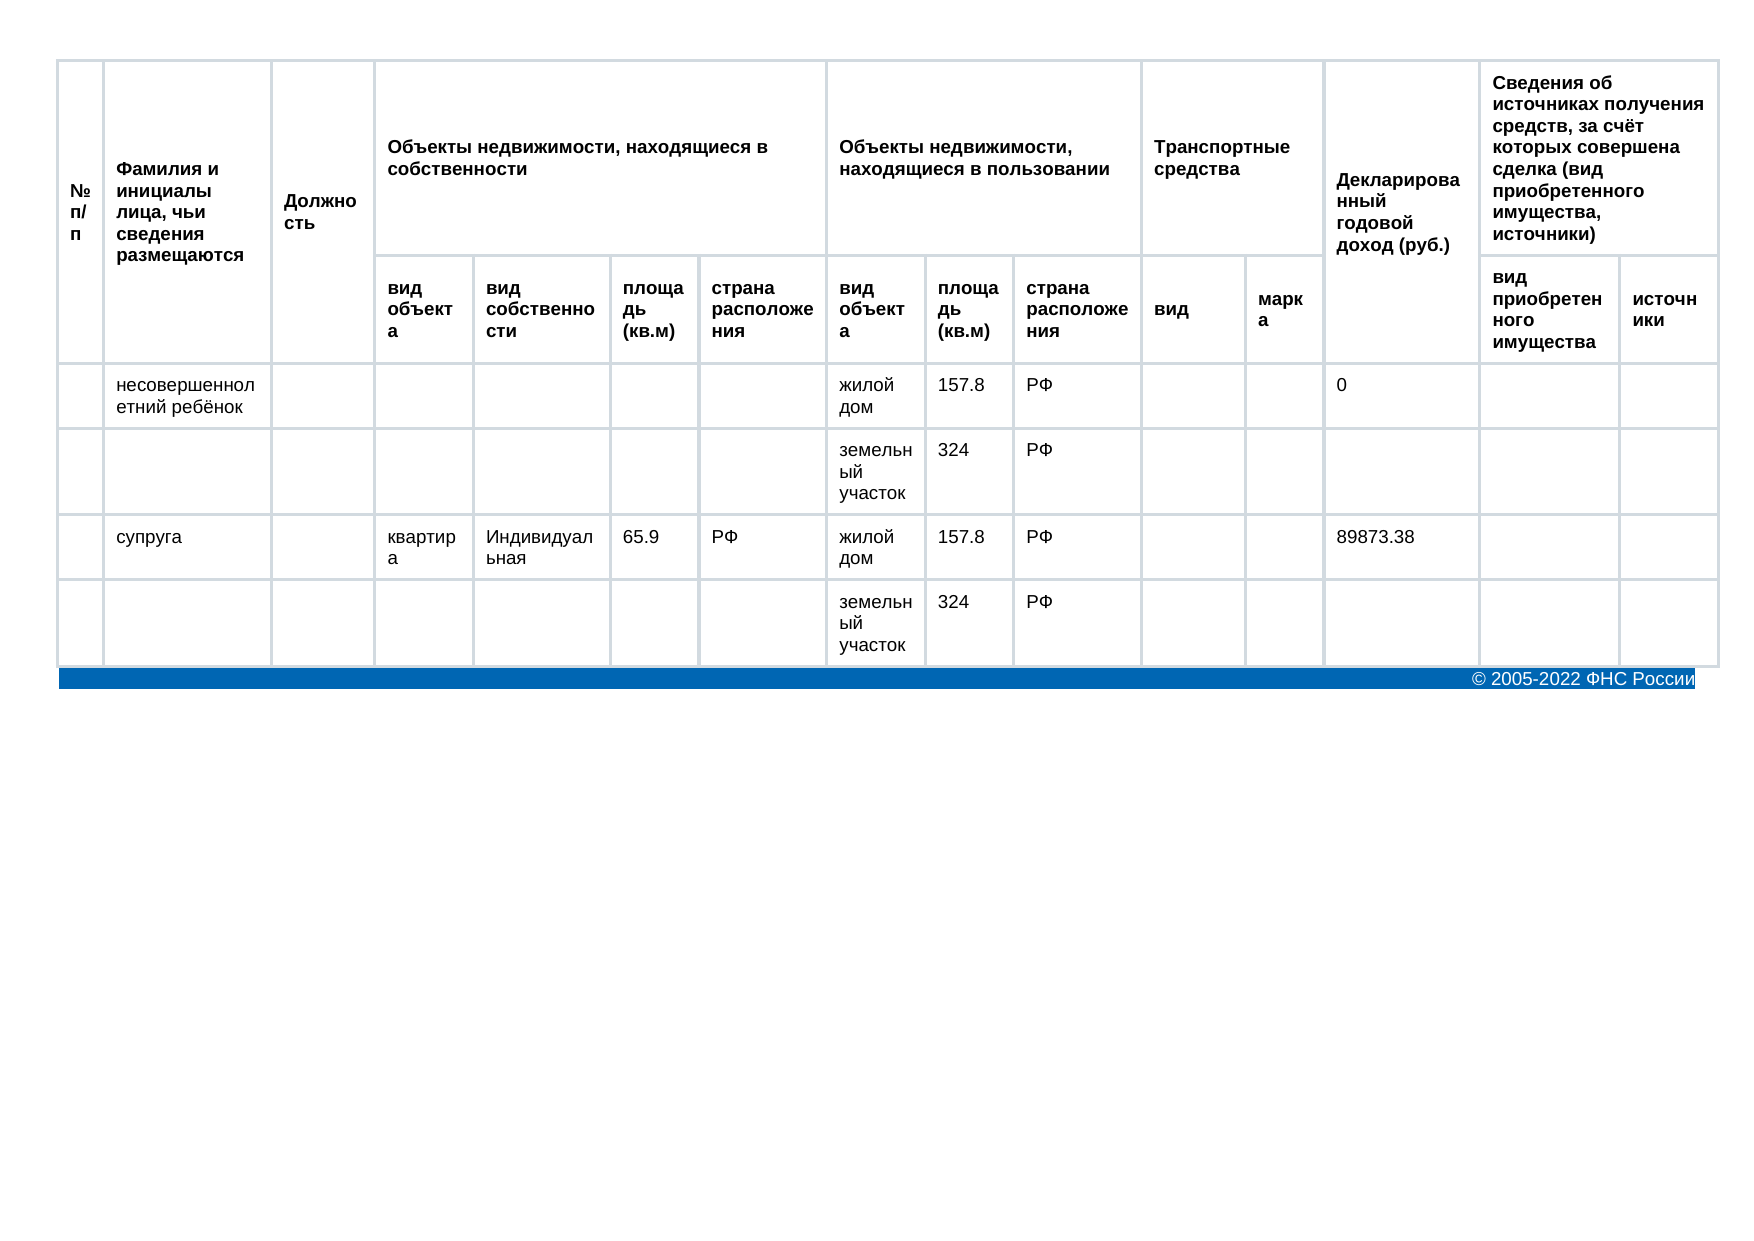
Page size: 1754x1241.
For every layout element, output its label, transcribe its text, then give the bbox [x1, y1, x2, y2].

text © 2005-2022 ФНС России [59, 668, 1695, 689]
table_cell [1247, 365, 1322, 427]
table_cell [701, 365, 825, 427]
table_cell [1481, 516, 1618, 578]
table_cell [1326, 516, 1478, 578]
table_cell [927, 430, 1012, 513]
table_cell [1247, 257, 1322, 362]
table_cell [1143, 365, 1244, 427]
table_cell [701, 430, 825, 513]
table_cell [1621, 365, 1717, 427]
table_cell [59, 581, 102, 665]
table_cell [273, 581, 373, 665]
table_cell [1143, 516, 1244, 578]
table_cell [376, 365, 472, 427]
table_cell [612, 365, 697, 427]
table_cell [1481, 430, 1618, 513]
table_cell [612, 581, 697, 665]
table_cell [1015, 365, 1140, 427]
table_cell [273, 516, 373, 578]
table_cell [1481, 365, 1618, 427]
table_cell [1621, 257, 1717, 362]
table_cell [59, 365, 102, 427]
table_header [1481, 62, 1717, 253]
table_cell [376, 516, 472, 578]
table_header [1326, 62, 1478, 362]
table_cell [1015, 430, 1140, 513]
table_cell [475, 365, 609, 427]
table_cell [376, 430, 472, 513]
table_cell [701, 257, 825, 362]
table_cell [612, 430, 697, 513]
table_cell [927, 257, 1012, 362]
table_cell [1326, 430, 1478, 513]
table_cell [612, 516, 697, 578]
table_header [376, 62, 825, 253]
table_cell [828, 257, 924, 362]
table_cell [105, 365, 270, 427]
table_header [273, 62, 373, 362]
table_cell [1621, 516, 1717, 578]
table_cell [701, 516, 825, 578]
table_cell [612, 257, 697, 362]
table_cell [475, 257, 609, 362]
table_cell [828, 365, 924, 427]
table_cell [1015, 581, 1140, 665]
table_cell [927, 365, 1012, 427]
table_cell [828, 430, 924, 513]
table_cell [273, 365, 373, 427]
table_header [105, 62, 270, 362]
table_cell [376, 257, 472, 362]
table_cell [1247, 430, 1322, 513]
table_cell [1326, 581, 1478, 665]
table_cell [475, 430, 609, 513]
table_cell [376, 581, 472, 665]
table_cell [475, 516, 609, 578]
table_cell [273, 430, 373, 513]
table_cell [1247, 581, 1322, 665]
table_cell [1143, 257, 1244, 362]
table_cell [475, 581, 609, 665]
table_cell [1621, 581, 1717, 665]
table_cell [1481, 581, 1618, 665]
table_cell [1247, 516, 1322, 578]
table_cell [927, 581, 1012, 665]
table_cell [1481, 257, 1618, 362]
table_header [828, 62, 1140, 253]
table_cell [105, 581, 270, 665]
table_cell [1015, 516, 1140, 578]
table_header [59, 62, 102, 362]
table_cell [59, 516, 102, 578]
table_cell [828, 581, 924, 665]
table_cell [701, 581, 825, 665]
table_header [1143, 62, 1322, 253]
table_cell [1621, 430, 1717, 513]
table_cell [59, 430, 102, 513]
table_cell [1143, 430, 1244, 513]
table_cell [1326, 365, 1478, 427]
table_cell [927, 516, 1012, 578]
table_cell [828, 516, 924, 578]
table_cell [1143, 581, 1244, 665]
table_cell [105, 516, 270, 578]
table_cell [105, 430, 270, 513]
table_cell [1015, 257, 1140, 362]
